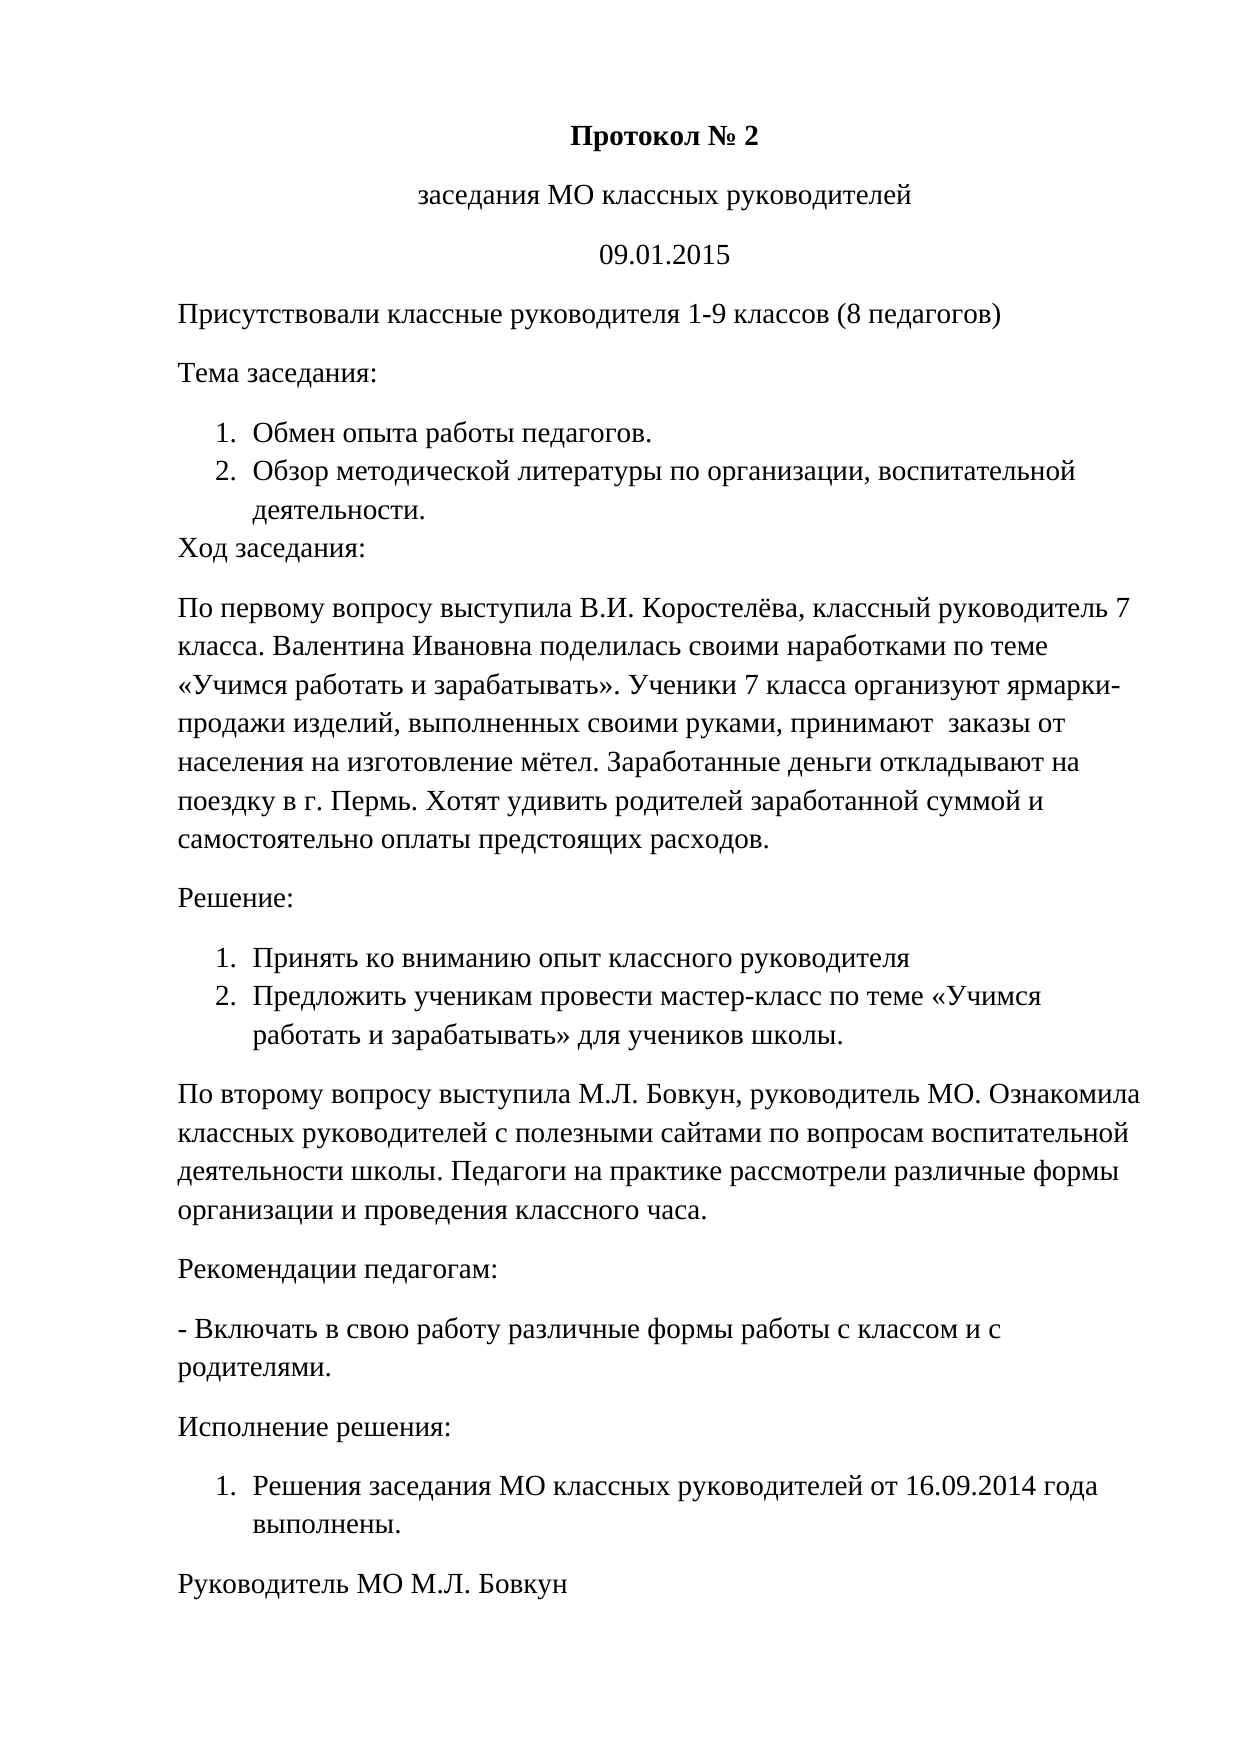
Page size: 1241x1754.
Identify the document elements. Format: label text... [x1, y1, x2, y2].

text 09.01.2015 [177, 237, 1152, 270]
text заседания МО классных руководителей [177, 177, 1152, 211]
text Ход заседания: [177, 531, 1152, 564]
text Исполнение решения: [177, 1409, 1152, 1442]
text Присутствовали классные руководителя 1-9 классов (8 педагогов) [177, 296, 1152, 330]
list Решения заседания МО классных руководителей от 16.09.2014 года выполнены. [215, 1468, 1152, 1540]
list Обзор методической литературы по организации, воспитательной деятельности. [215, 453, 1152, 526]
list Принять ко вниманию опыт классного руководителя [215, 940, 1152, 973]
text Рекомендации педагогам: [177, 1251, 1152, 1285]
text По первому вопросу выступила В.И. Коростелёва, классный руководитель 7 класса. Валентина Ивановна поделилась своими наработками по теме «Учимся работать и зарабатывать». Ученики 7 класса организуют ярмарки-продажи изделий, выполненных своими руками, принимают заказы от населения на изготовление мётел. Заработанные деньги откладывают на поездку в г. Пермь. Хотят удивить родителей заработанной суммой и самостоятельно оплаты предстоящих расходов. [177, 590, 1152, 855]
list Обмен опыта работы педагогов. [215, 415, 1152, 448]
text Руководитель МО М.Л. Бовкун [177, 1566, 1152, 1599]
list Предложить ученикам провести мастер-класс по теме «Учимся работать и зарабатывать» для учеников школы. [215, 978, 1152, 1051]
text - Включать в свою работу различные формы работы с классом и с родителями. [177, 1311, 1152, 1383]
text По второму вопросу выступила М.Л. Бовкун, руководитель МО. Ознакомила классных руководителей с полезными сайтами по вопросам воспитательной деятельности школы. Педагоги на практике рассмотрели различные формы организации и проведения классного часа. [177, 1076, 1152, 1226]
text Решение: [177, 881, 1152, 914]
text Протокол № 2 [177, 118, 1152, 152]
text Тема заседания: [177, 356, 1152, 389]
